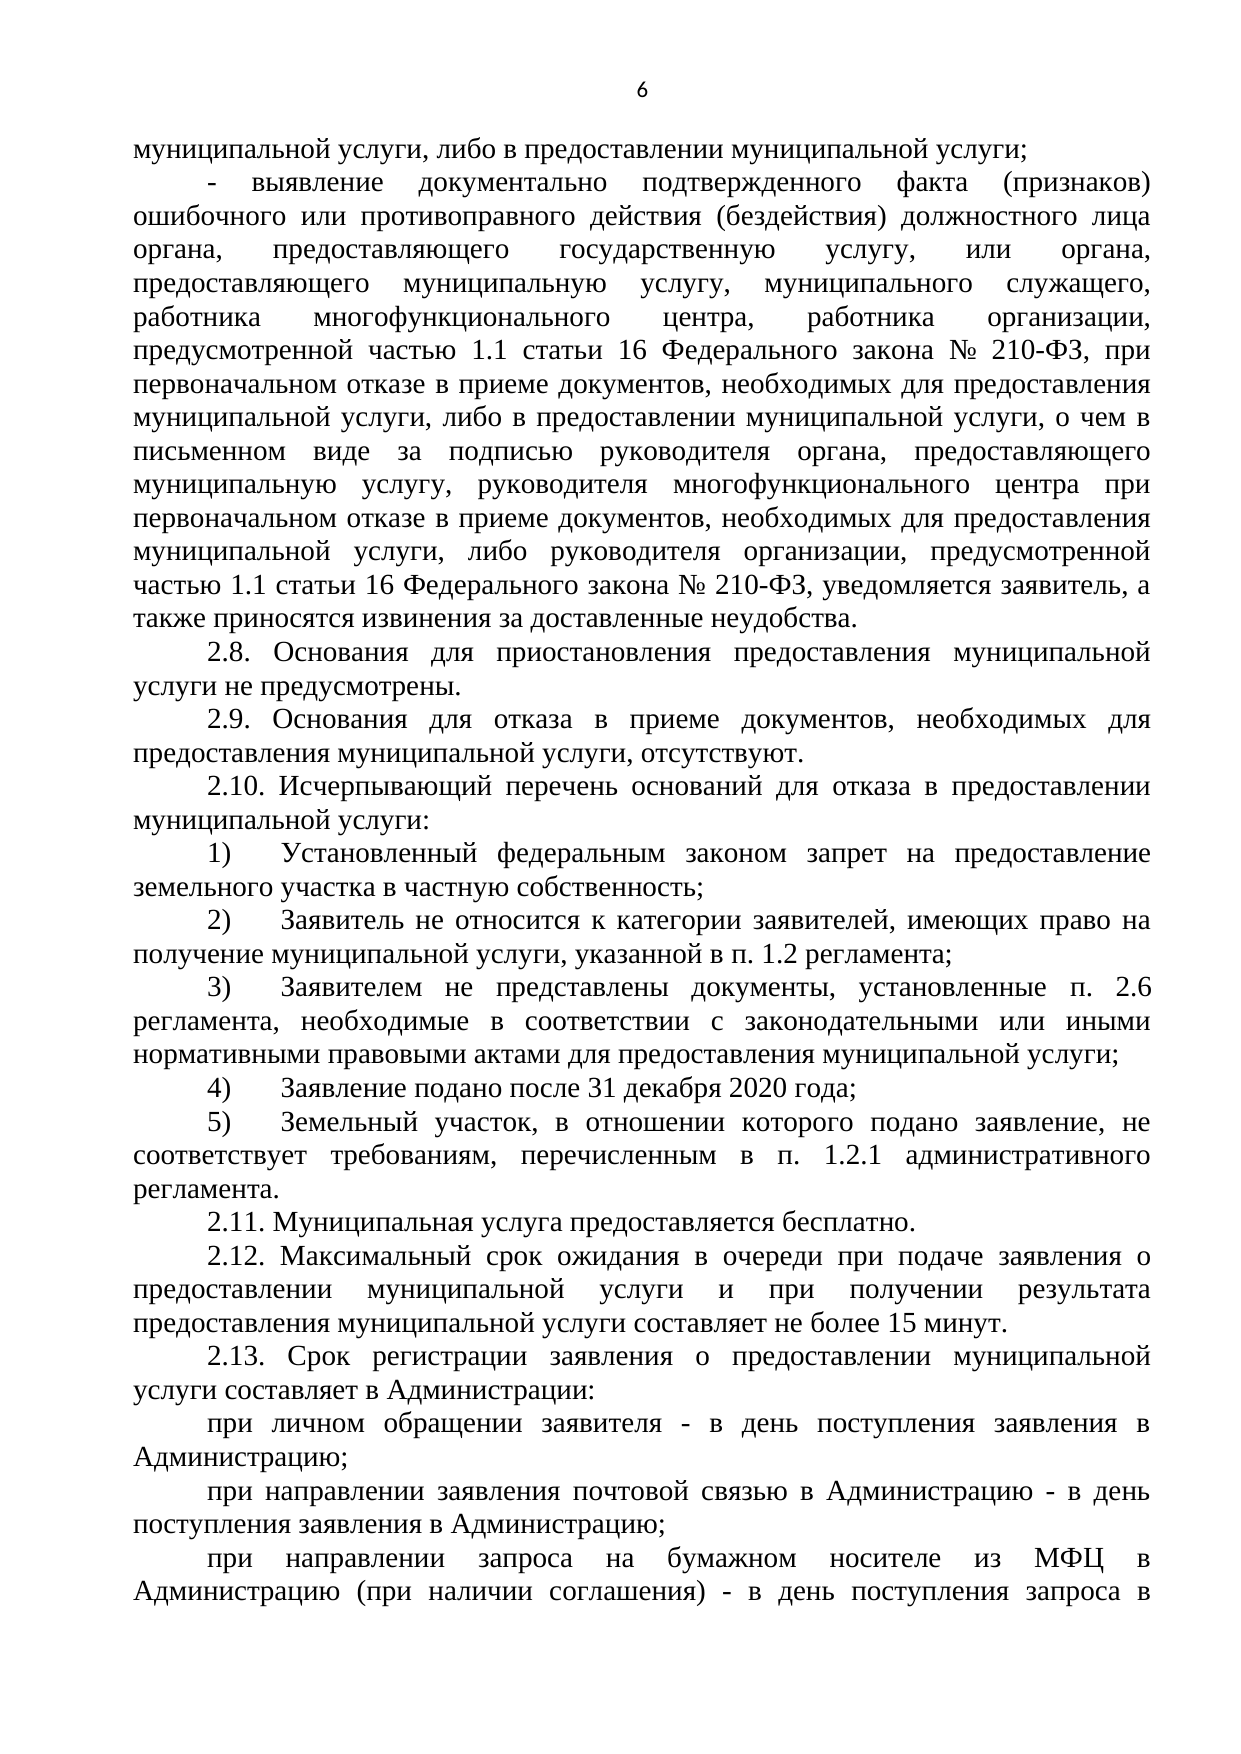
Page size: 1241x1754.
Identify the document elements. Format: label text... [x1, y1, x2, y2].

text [133, 1540, 1152, 1607]
list Установленный федеральным законом запрет на предоставление земельного участка в частную собственность; [133, 835, 1152, 902]
list Земельный участок, в отношении которого подано заявление, не соответствует требованиям, перечисленным в п. 1.2.1 административного регламента. [133, 1104, 1152, 1204]
text при направлении заявления почтовой связью в Администрацию - в день поступления заявления в Администрацию; [133, 1473, 1152, 1540]
text 2.8. Основания для приостановления предоставления муниципальной услуги не предусмотрены. [133, 634, 1152, 701]
list Заявитель не относится к категории заявителей, имеющих право на получение муниципальной услуги, указанной в п. 1.2 регламента; [133, 902, 1152, 969]
text 2.9. Основания для отказа в приеме документов, необходимых для предоставления муниципальной услуги, отсутствуют. [133, 701, 1152, 768]
text при личном обращении заявителя - в день поступления заявления в Администрацию; [133, 1406, 1152, 1473]
text - выявление документально подтвержденного факта (признаков) ошибочного или противоправного действия (бездействия) должностного лица органа, предоставляющего государственную услугу, или органа, предоставляющего муниципальную услугу, муниципального служащего, работника многофункционального центра, работника организации, предусмотренной частью 1.1 статьи 16 Федерального закона № 210-ФЗ, при первоначальном отказе в приеме документов, необходимых для предоставления муниципальной услуги, либо в предоставлении муниципальной услуги, о чем в письменном виде за подписью руководителя органа, предоставляющего муниципальную услугу, руководителя многофункционального центра при первоначальном отказе в приеме документов, необходимых для предоставления муниципальной услуги, либо руководителя организации, предусмотренной частью 1.1 статьи 16 Федерального закона № 210-ФЗ, уведомляется заявитель, а также приносятся извинения за доставленные неудобства. [133, 164, 1152, 634]
list Заявление подано после 31 декабря 2020 года; [133, 1070, 1152, 1104]
text 2.10. Исчерпывающий перечень оснований для отказа в предоставлении муниципальной услуги: [133, 768, 1152, 835]
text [133, 131, 1152, 164]
list Заявителем не представлены документы, установленные п. 2.6 регламента, необходимые в соответствии с законодательными или иными нормативными правовыми актами для предоставления муниципальной услуги; [133, 969, 1152, 1070]
text 2.12. Максимальный срок ожидания в очереди при подаче заявления о предоставлении муниципальной услуги и при получении результата предоставления муниципальной услуги составляет не более 15 минут. [133, 1238, 1152, 1338]
text 2.11. Муниципальная услуга предоставляется бесплатно. [133, 1204, 1152, 1238]
text 2.13. Срок регистрации заявления о предоставлении муниципальной услуги составляет в Администрации: [133, 1338, 1152, 1406]
